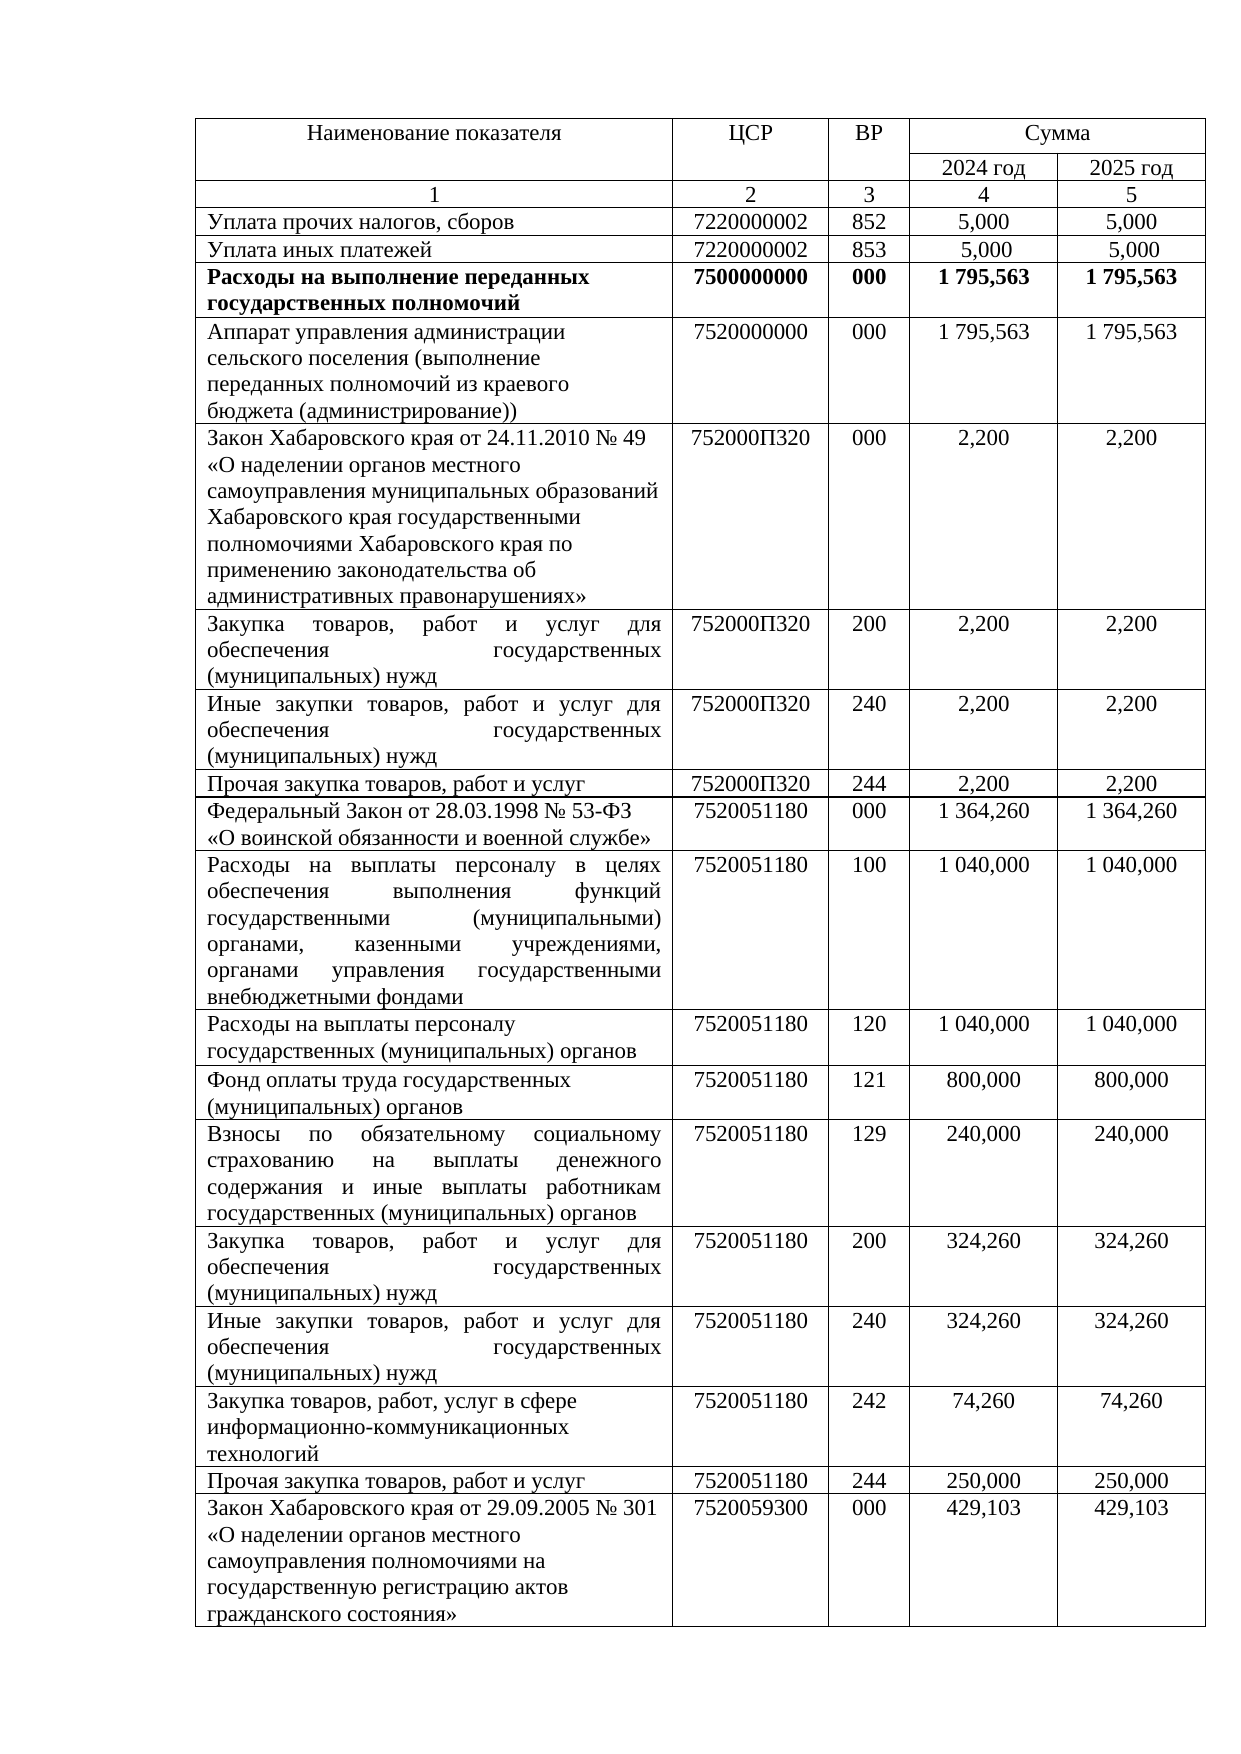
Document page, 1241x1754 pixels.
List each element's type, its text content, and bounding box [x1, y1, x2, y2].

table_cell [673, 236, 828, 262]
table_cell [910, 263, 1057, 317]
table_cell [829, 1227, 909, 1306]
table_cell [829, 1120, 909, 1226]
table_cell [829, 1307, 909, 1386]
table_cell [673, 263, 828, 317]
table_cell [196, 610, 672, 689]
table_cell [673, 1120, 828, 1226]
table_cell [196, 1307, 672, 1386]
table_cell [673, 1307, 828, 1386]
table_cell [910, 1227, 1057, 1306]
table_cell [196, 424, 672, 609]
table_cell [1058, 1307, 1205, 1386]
table_cell 2025 год [1058, 154, 1205, 180]
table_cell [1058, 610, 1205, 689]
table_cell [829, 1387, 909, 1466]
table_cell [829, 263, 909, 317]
table_cell 1 [196, 181, 672, 207]
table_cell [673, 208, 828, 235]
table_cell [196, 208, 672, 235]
table_header ЦСР [673, 119, 828, 180]
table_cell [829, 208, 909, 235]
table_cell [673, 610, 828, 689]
table_cell 4 [910, 181, 1057, 207]
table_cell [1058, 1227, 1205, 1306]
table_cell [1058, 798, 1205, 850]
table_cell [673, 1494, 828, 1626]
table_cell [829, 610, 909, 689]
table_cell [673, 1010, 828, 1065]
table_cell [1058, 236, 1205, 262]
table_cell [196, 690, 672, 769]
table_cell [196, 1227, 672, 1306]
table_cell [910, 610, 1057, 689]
table_header Сумма [910, 119, 1205, 152]
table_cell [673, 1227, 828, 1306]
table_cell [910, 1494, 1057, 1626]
table_header Наименование показателя [196, 119, 672, 180]
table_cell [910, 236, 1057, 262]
table_cell 2024 год [910, 154, 1057, 180]
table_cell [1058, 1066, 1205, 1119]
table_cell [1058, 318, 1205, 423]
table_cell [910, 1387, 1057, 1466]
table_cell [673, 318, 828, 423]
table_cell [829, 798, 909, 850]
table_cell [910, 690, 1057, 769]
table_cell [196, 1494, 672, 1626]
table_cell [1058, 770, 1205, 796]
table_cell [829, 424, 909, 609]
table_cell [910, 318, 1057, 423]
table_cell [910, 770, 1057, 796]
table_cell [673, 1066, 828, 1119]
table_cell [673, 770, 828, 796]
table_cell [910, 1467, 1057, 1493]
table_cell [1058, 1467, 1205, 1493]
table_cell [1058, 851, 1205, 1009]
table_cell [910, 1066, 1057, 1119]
table_cell 3 [829, 181, 909, 207]
table_header ВР [829, 119, 909, 180]
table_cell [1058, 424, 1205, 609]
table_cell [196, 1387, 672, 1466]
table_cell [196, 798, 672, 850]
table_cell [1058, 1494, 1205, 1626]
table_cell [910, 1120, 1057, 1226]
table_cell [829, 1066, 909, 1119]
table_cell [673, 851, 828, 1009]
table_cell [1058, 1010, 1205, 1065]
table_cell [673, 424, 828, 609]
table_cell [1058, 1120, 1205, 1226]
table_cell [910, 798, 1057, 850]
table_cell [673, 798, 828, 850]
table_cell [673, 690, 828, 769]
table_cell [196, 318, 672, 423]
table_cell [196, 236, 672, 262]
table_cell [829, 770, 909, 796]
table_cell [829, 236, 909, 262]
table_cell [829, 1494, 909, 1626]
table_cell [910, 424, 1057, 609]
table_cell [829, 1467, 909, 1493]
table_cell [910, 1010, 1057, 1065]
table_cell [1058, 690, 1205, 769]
table_cell 2 [673, 181, 828, 207]
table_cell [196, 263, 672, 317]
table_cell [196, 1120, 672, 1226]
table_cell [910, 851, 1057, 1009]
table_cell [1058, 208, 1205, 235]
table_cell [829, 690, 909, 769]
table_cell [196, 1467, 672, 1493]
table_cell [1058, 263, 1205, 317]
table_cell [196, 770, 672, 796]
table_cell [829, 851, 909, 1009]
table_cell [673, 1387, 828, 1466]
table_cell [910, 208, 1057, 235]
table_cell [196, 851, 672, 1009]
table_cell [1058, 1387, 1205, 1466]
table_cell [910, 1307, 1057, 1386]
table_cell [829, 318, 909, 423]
table_cell 5 [1058, 181, 1205, 207]
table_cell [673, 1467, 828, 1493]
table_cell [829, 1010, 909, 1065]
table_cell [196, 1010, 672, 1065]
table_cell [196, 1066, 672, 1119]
